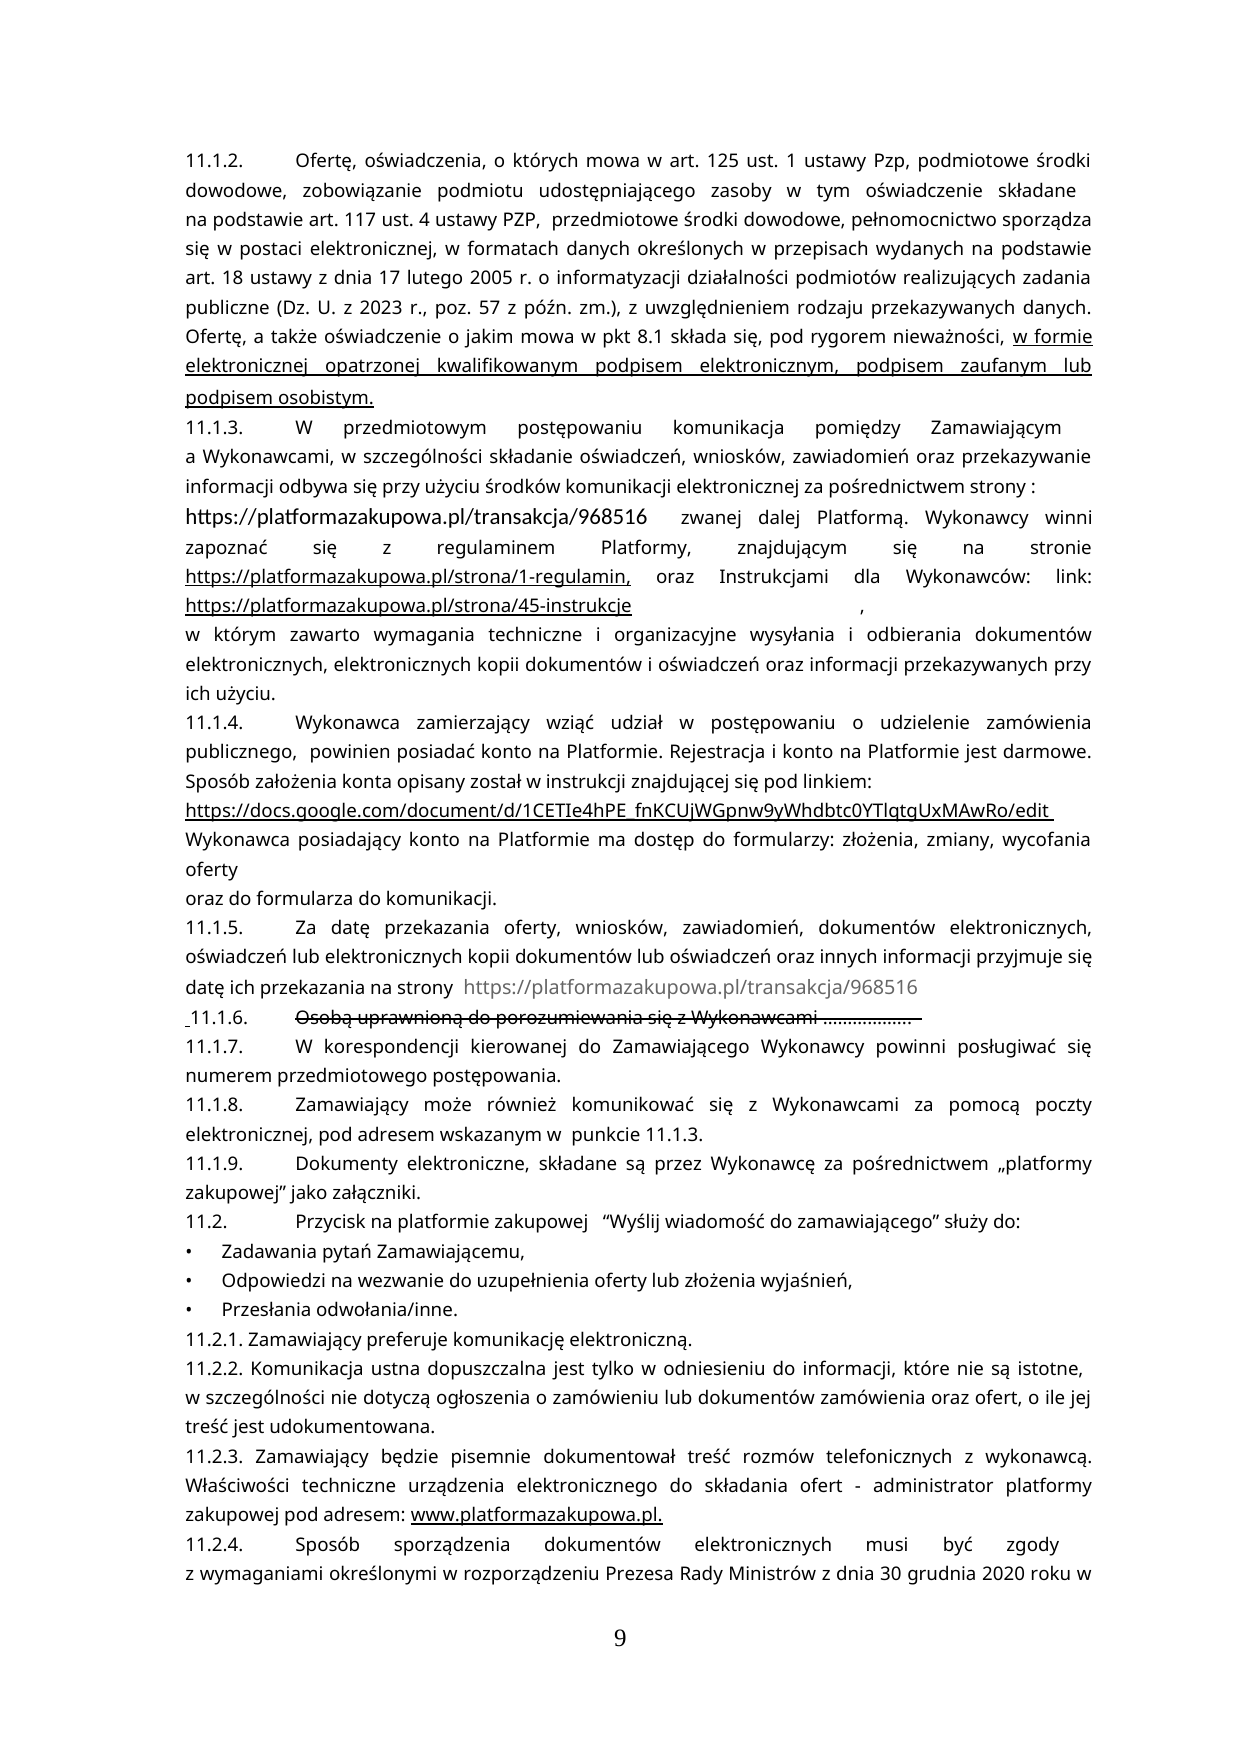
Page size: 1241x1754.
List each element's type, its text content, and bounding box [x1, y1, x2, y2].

text 11.2. Przycisk na platformie zakupowej “Wyślij wiadomość do zamawiającego” służy do: [185, 1209, 1093, 1234]
text 11.2.2. Komunikacja ustna dopuszczalna jest tylko w odniesieniu do informacji, które nie są istotne, w szczególności nie dotyczą ogłoszenia o zamówieniu lub dokumentów zamówienia oraz ofert, o ile jej treść jest udokumentowana. [185, 1355, 1093, 1439]
text 11.1.6. Osobą uprawnioną do porozumiewania się z Wykonawcami ……………... [185, 1004, 1093, 1029]
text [185, 1531, 1093, 1586]
text Wykonawca posiadający konto na Platformie ma dostęp do formularzy: złożenia, zmiany, wycofania oferty oraz do formularza do komunikacji. [185, 827, 1093, 911]
text 11.1.5. Za datę przekazania oferty, wniosków, zawiadomień, dokumentów elektronicznych, oświadczeń lub elektronicznych kopii dokumentów lub oświadczeń oraz innych informacji przyjmuje się datę ich przekazania na strony https://platformazakupowa.pl/transakcja/968516 [185, 914, 1093, 1000]
text 11.1.3. W przedmiotowym postępowaniu komunikacja pomiędzy Zamawiającym a Wykonawcami, w szczególności składanie oświadczeń, wniosków, zawiadomień oraz przekazywanie informacji odbywa się przy użyciu środków komunikacji elektronicznej za pośrednictwem strony : [185, 414, 1093, 498]
text 11.1.9. Dokumenty elektroniczne, składane są przez Wykonawcę za pośrednictwem „platformy zakupowej” jako załączniki. [185, 1150, 1093, 1205]
text 11.2.3. Zamawiający będzie pisemnie dokumentował treść rozmów telefonicznych z wykonawcą. Właściwości techniczne urządzenia elektronicznego do składania ofert - administrator platformy zakupowej pod adresem: www.platformazakupowa.pl. [185, 1443, 1093, 1527]
text 11.1.8. Zamawiający może również komunikować się z Wykonawcami za pomocą poczty elektronicznej, pod adresem wskazanym w punkcie 11.1.3. [185, 1092, 1093, 1147]
text 11.1.4. Wykonawca zamierzający wziąć udział w postępowaniu o udzielenie zamówienia publicznego, powinien posiadać konto na Platformie. Rejestracja i konto na Platformie jest darmowe. Sposób założenia konta opisany został w instrukcji znajdującej się pod linkiem: [185, 709, 1093, 794]
text • Odpowiedzi na wezwanie do uzupełnienia oferty lub złożenia wyjaśnień, [185, 1267, 1093, 1293]
text • Przesłania odwołania/inne. [185, 1297, 1093, 1322]
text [185, 148, 1093, 410]
text https://platformazakupowa.pl/transakcja/968516 zwanej dalej Platformą. Wykonawcy winni zapoznać się z regulaminem Platformy, znajdującym się na stronie https://platformazakupowa.pl/strona/1-regulamin, oraz Instrukcjami dla Wykonawców: link: https://platformazakupowa.pl/strona/45-instrukcje , w którym zawarto wymagania techniczne i organizacyjne wysyłania i odbierania dokumentów elektronicznych, elektronicznych kopii dokumentów i oświadczeń oraz informacji przekazywanych przy ich użyciu. [185, 502, 1093, 706]
text 11.2.1. Zamawiający preferuje komunikację elektroniczną. [185, 1326, 1093, 1351]
text https://docs.google.com/document/d/1CETIe4hPE_fnKCUjWGpnw9yWhdbtc0YTlqtgUxMAwRo/edit [185, 797, 1093, 823]
text 11.1.7. W korespondencji kierowanej do Zamawiającego Wykonawcy powinni posługiwać się numerem przedmiotowego postępowania. [185, 1033, 1093, 1088]
text • Zadawania pytań Zamawiającemu, [185, 1238, 1093, 1264]
